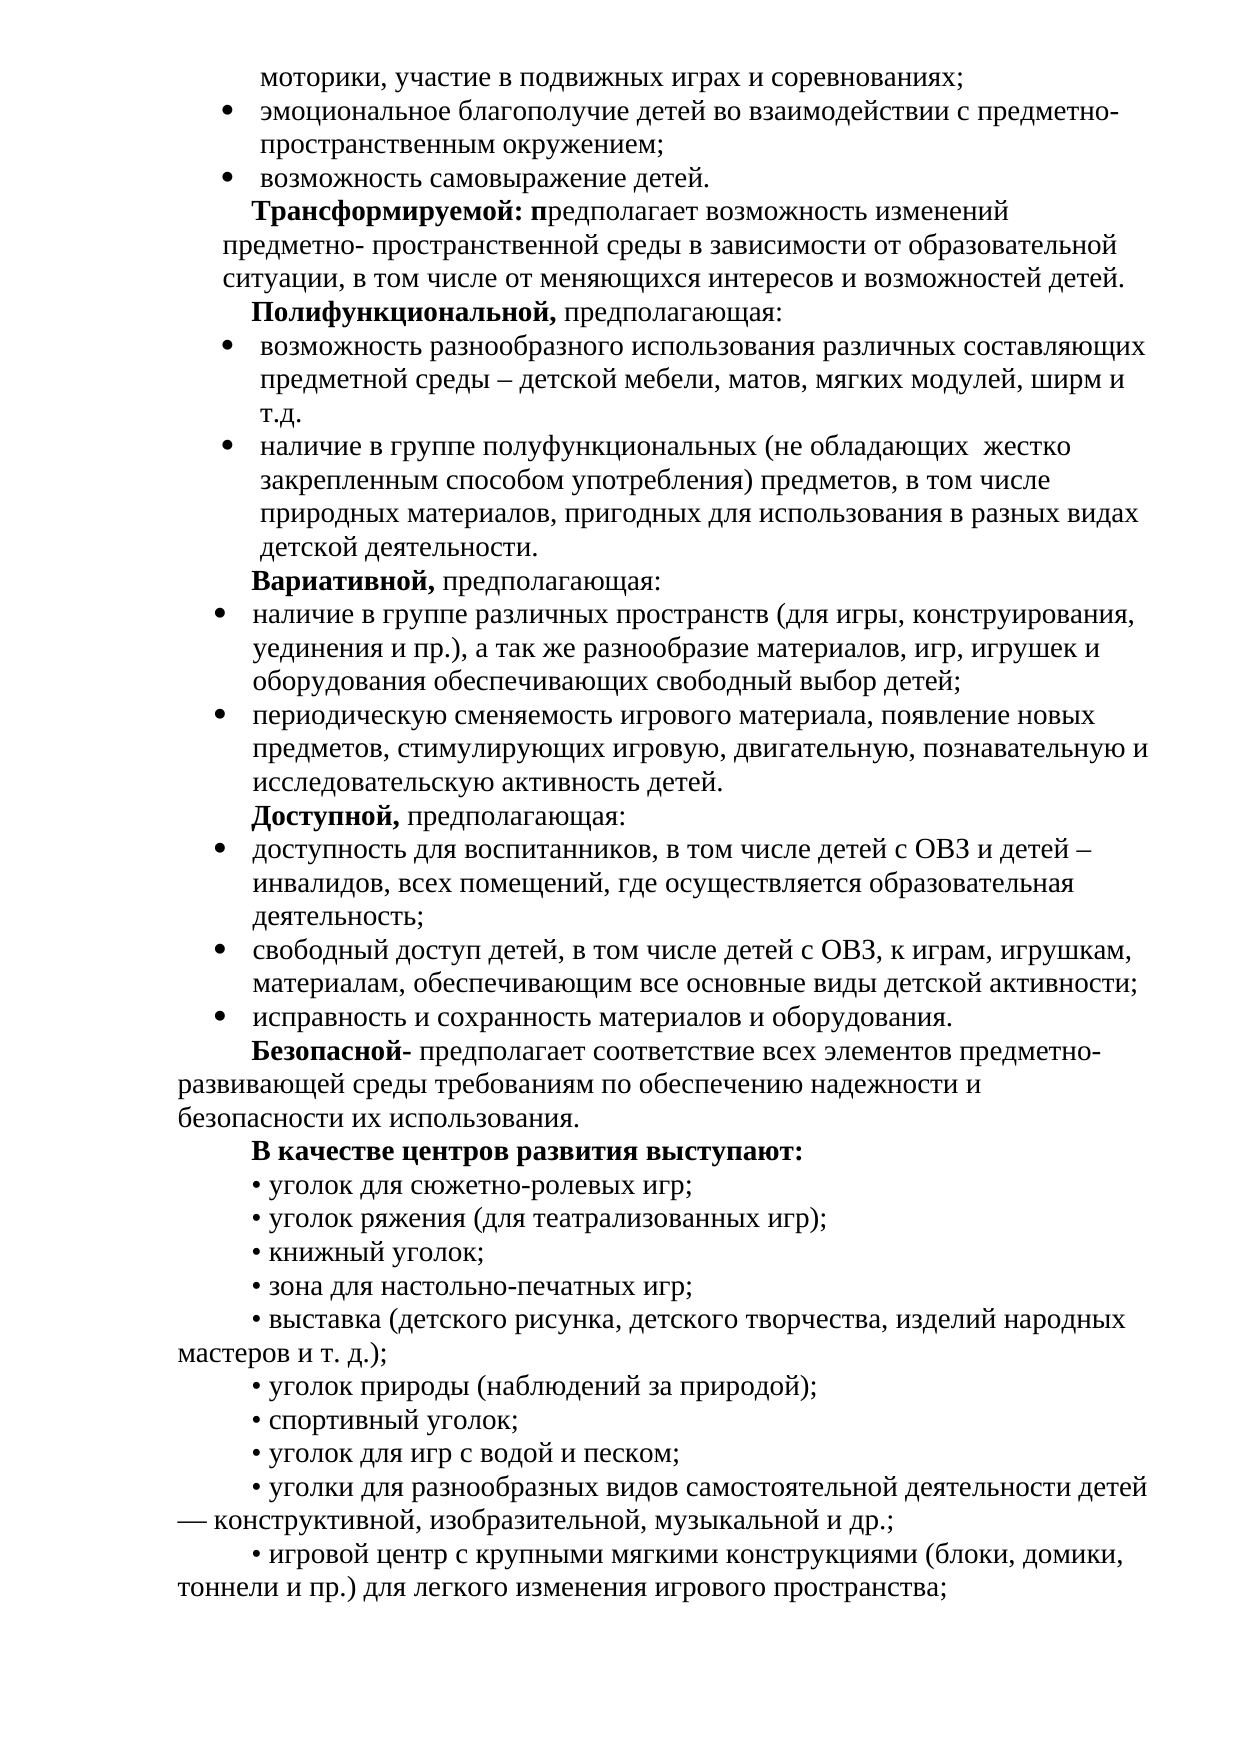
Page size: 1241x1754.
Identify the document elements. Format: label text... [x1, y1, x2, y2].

text • книжный уголок; [177, 1234, 1152, 1268]
text • уголок ряжения (для театрализованных игр); [177, 1201, 1152, 1234]
text Трансформируемой: предполагает возможность изменений предметно- пространственной среды в зависимости от образовательной ситуации, в том числе от меняющихся интересов и возможностей детей. [222, 193, 1152, 294]
text Полифункциональной, предполагающая: [177, 294, 1152, 328]
list исправность и сохранность материалов и оборудования. [215, 999, 1152, 1033]
list возможность самовыражение детей. [222, 160, 1152, 193]
text • уголок для сюжетно-ролевых игр; [177, 1167, 1152, 1201]
text • игровой центр с крупными мягкими конструкциями (блоки, домики, тоннели и пр.) для легкого изменения игрового пространства; [177, 1536, 1152, 1603]
text • уголок природы (наблюдений за природой); [177, 1368, 1152, 1402]
list наличие в группе полуфункциональных (не обладающих жестко закрепленным способом употребления) предметов, в том числе природных материалов, пригодных для использования в разных видах детской деятельности. [222, 428, 1152, 563]
text • уголки для разнообразных видов самостоятельной деятельности детей — конструктивной, изобразительной, музыкальной и др.; [177, 1469, 1152, 1536]
list возможность разнообразного использования различных составляющих предметной среды – детской мебели, матов, мягких модулей, ширм и т.д. [222, 328, 1152, 428]
list доступность для воспитанников, в том числе детей с ОВЗ и детей –инвалидов, всех помещений, где осуществляется образовательная деятельность; [215, 831, 1152, 932]
list периодическую сменяемость игрового материала, появление новых предметов, стимулирующих игровую, двигательную, познавательную и исследовательскую активность детей. [215, 697, 1152, 798]
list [222, 59, 1152, 93]
text Безопасной- предполагает соответствие всех элементов предметно- развивающей среды требованиям по обеспечению надежности и безопасности их использования. [177, 1033, 1152, 1133]
text Доступной, предполагающая: [177, 798, 1152, 831]
list эмоциональное благополучие детей во взаимодействии с предметно-пространственным окружением; [222, 93, 1152, 160]
text Вариативной, предполагающая: [177, 563, 1152, 596]
text • спортивный уголок; [177, 1402, 1152, 1435]
text • выставка (детского рисунка, детского творчества, изделий народных мастеров и т. д.); [177, 1301, 1152, 1368]
list наличие в группе различных пространств (для игры, конструирования, уединения и пр.), а так же разнообразие материалов, игр, игрушек и оборудования обеспечивающих свободный выбор детей; [215, 596, 1152, 697]
text • зона для настольно-печатных игр; [177, 1268, 1152, 1301]
list свободный доступ детей, в том числе детей с ОВЗ, к играм, игрушкам, материалам, обеспечивающим все основные виды детской активности; [215, 932, 1152, 999]
text В качестве центров развития выступают: [177, 1133, 1152, 1167]
text • уголок для игр с водой и песком; [177, 1435, 1152, 1469]
